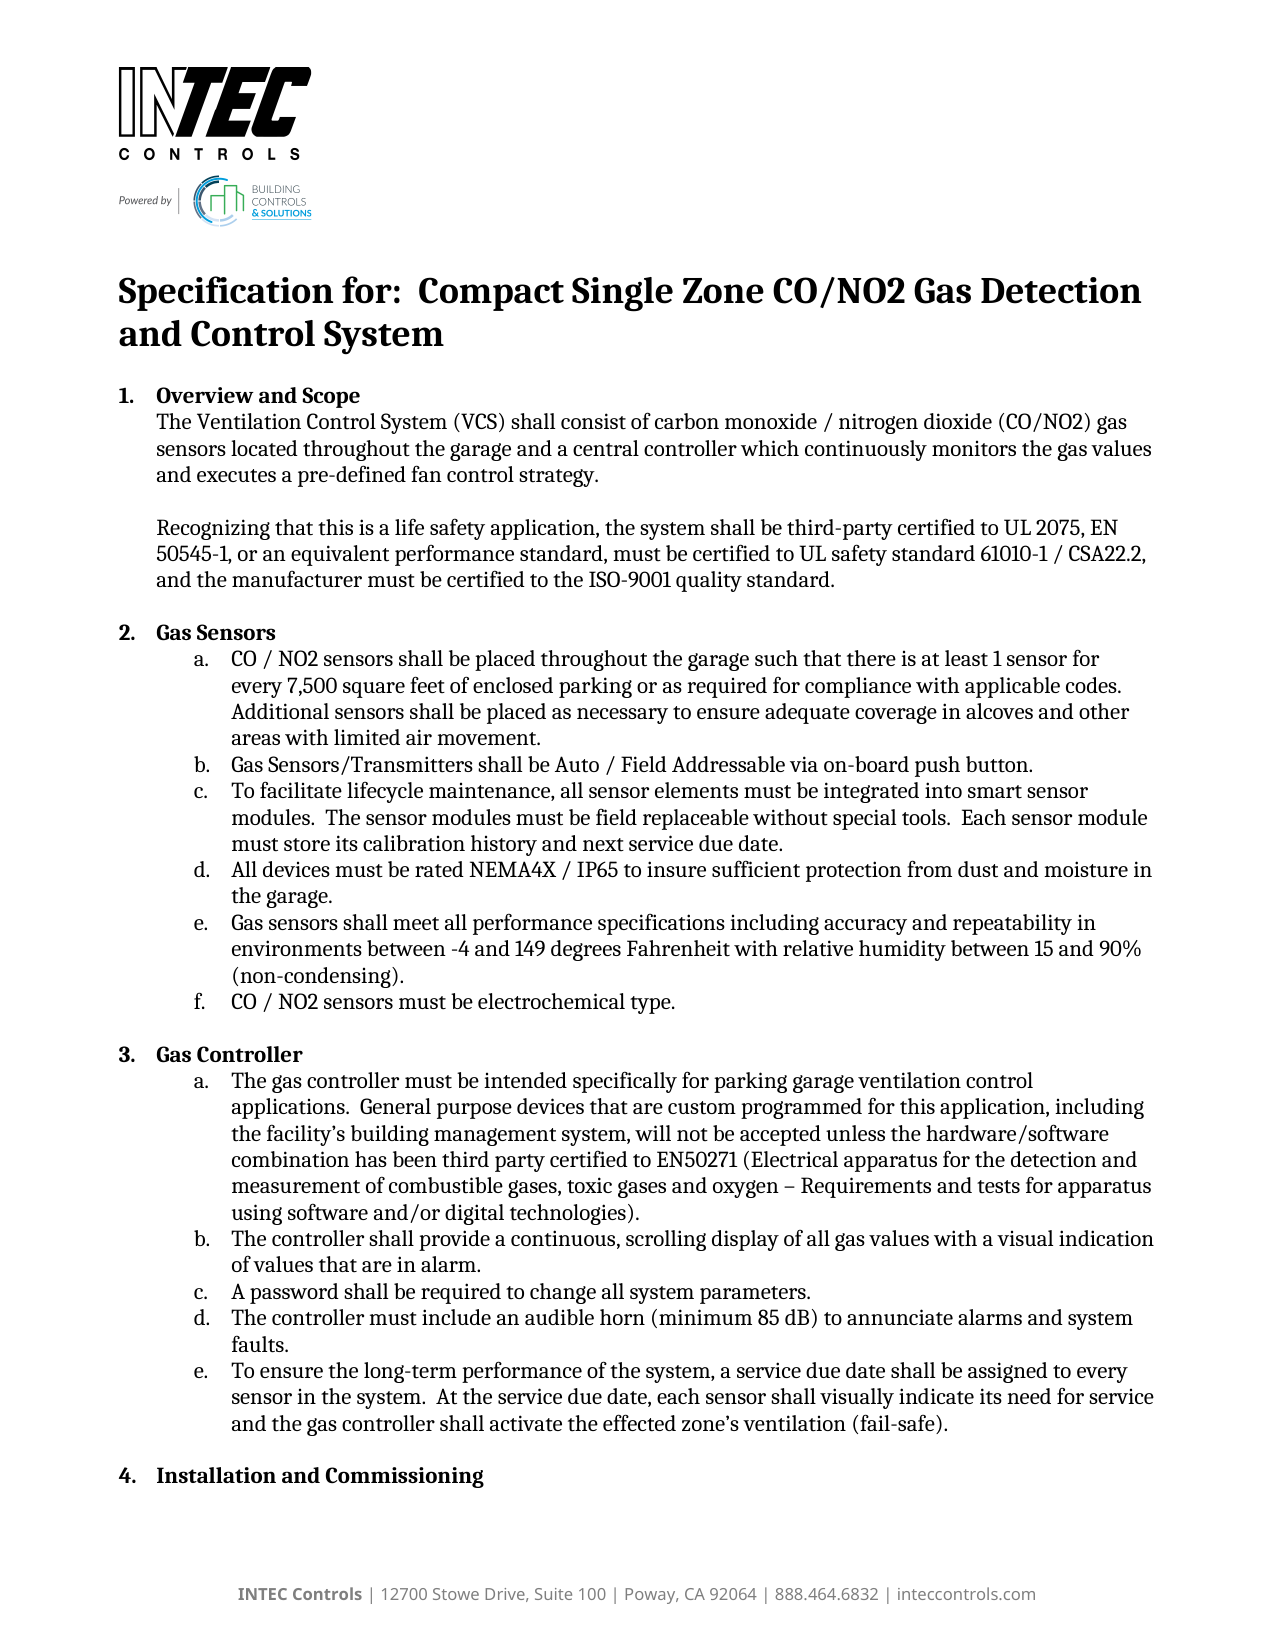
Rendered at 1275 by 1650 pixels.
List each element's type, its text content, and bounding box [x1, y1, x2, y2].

list The controller must include an audible horn (minimum 85 dB) to annunciate alarms and system faults. [193, 1305, 1156, 1358]
list Installation and Commissioning [118, 1463, 1156, 1489]
list Overview and Scope The Ventilation Control System (VCS) shall consist of carbon monoxide / nitrogen dioxide (CO/NO2) gas sensors located throughout the garage and a central controller which continuously monitors the gas values and executes a pre-defined fan control strategy. Recognizing that this is a life safety application, the system shall be third-party certified to UL 2075, EN 50545-1, or an equivalent performance standard, must be certified to UL safety standard 61010-1 / CSA22.2, and the manufacturer must be certified to the ISO-9001 quality standard. [118, 383, 1156, 620]
list Gas Sensors/Transmitters shall be Auto / Field Addressable via on-board push button. [193, 752, 1156, 778]
list Gas Controller [118, 1041, 1156, 1068]
list The controller shall provide a continuous, scrolling display of all gas values with a visual indication of values that are in alarm. [193, 1226, 1156, 1279]
list The gas controller must be intended specifically for parking garage ventilation control applications. General purpose devices that are custom programmed for this application, including the facility’s building management system, will not be accepted unless the hardware/software combination has been third party certified to EN50271 (Electrical apparatus for the detection and measurement of combustible gases, toxic gases and oxygen – Requirements and tests for apparatus using software and/or digital technologies). [193, 1068, 1156, 1226]
list Gas sensors shall meet all performance specifications including accuracy and repeatability in environments between -4 and 149 degrees Fahrenheit with relative humidity between 15 and 90% (non-condensing). [193, 910, 1156, 989]
list All devices must be rated NEMA4X / IP65 to insure sufficient protection from dust and moisture in the garage. [193, 857, 1156, 910]
list A password shall be required to change all system parameters. [193, 1279, 1156, 1305]
list To ensure the long-term performance of the system, a service due date shall be assigned to every sensor in the system. At the service due date, each sensor shall visually indicate its need for service and the gas controller shall activate the effected zone’s ventilation (fail-safe). [193, 1358, 1156, 1463]
picture [118, 67, 312, 227]
list Gas Sensors [118, 620, 1156, 646]
list To facilitate lifecycle maintenance, all sensor elements must be integrated into smart sensor modules. The sensor modules must be field replaceable without special tools. Each sensor module must store its calibration history and next service due date. [193, 778, 1156, 857]
text Specification for: Compact Single Zone CO/NO2 Gas Detection and Control System [118, 270, 1156, 356]
list CO / NO2 sensors must be electrochemical type. [193, 989, 1156, 1015]
list CO / NO2 sensors shall be placed throughout the garage such that there is at least 1 sensor for every 7,500 square feet of enclosed parking or as required for compliance with applicable codes. Additional sensors shall be placed as necessary to ensure adequate coverage in alcoves and other areas with limited air movement. [193, 646, 1156, 752]
